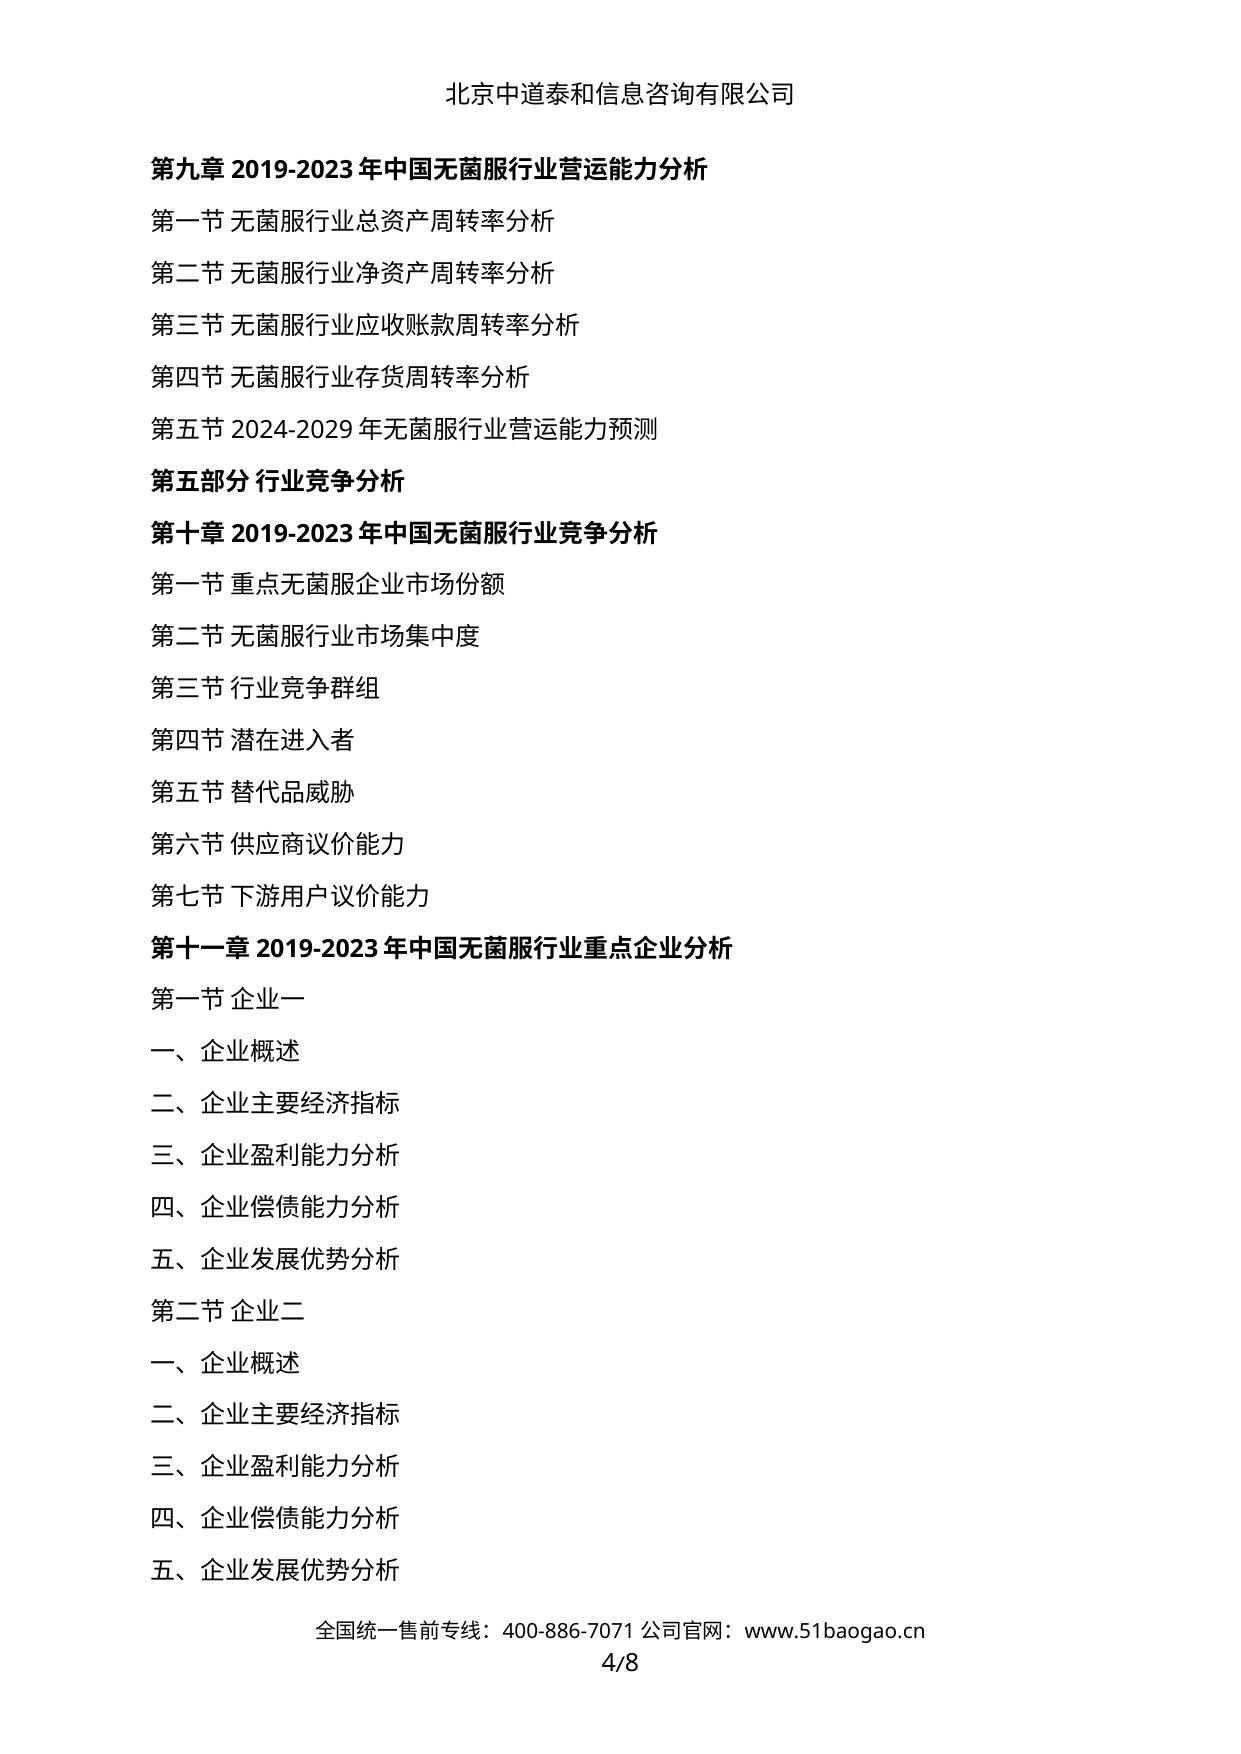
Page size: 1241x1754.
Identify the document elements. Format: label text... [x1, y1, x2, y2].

text 第三节 行业竞争群组 [150, 669, 1090, 705]
text 四、企业偿债能力分析 [150, 1187, 1090, 1224]
text 第一节 重点无菌服企业市场份额 [150, 565, 1090, 601]
text 三、企业盈利能力分析 [150, 1136, 1090, 1172]
text 第七节 下游用户议价能力 [150, 876, 1090, 912]
text 第二节 无菌服行业净资产周转率分析 [150, 254, 1090, 290]
text 二、企业主要经济指标 [150, 1395, 1090, 1431]
text 第十一章 2019-2023年中国无菌服行业重点企业分析 [150, 928, 1090, 964]
text 五、企业发展优势分析 [150, 1239, 1090, 1276]
text 一、企业概述 [150, 1032, 1090, 1068]
text 第五节 2024-2029年无菌服行业营运能力预测 [150, 409, 1090, 446]
text 五、企业发展优势分析 [150, 1551, 1090, 1587]
text 第一节 无菌服行业总资产周转率分析 [150, 202, 1090, 238]
text 第二节 无菌服行业市场集中度 [150, 617, 1090, 653]
text 三、企业盈利能力分析 [150, 1447, 1090, 1483]
text 第五节 替代品威胁 [150, 772, 1090, 809]
text 第九章 2019-2023年中国无菌服行业营运能力分析 [150, 150, 1090, 186]
text 二、企业主要经济指标 [150, 1084, 1090, 1120]
text 第四节 潜在进入者 [150, 721, 1090, 757]
text 四、企业偿债能力分析 [150, 1499, 1090, 1535]
text 第十章 2019-2023年中国无菌服行业竞争分析 [150, 513, 1090, 549]
text 第五部分 行业竞争分析 [150, 461, 1090, 497]
text 第二节 企业二 [150, 1291, 1090, 1327]
text 第三节 无菌服行业应收账款周转率分析 [150, 306, 1090, 342]
text 第四节 无菌服行业存货周转率分析 [150, 357, 1090, 394]
text 第一节 企业一 [150, 980, 1090, 1016]
text 一、企业概述 [150, 1343, 1090, 1379]
text 第六节 供应商议价能力 [150, 824, 1090, 861]
